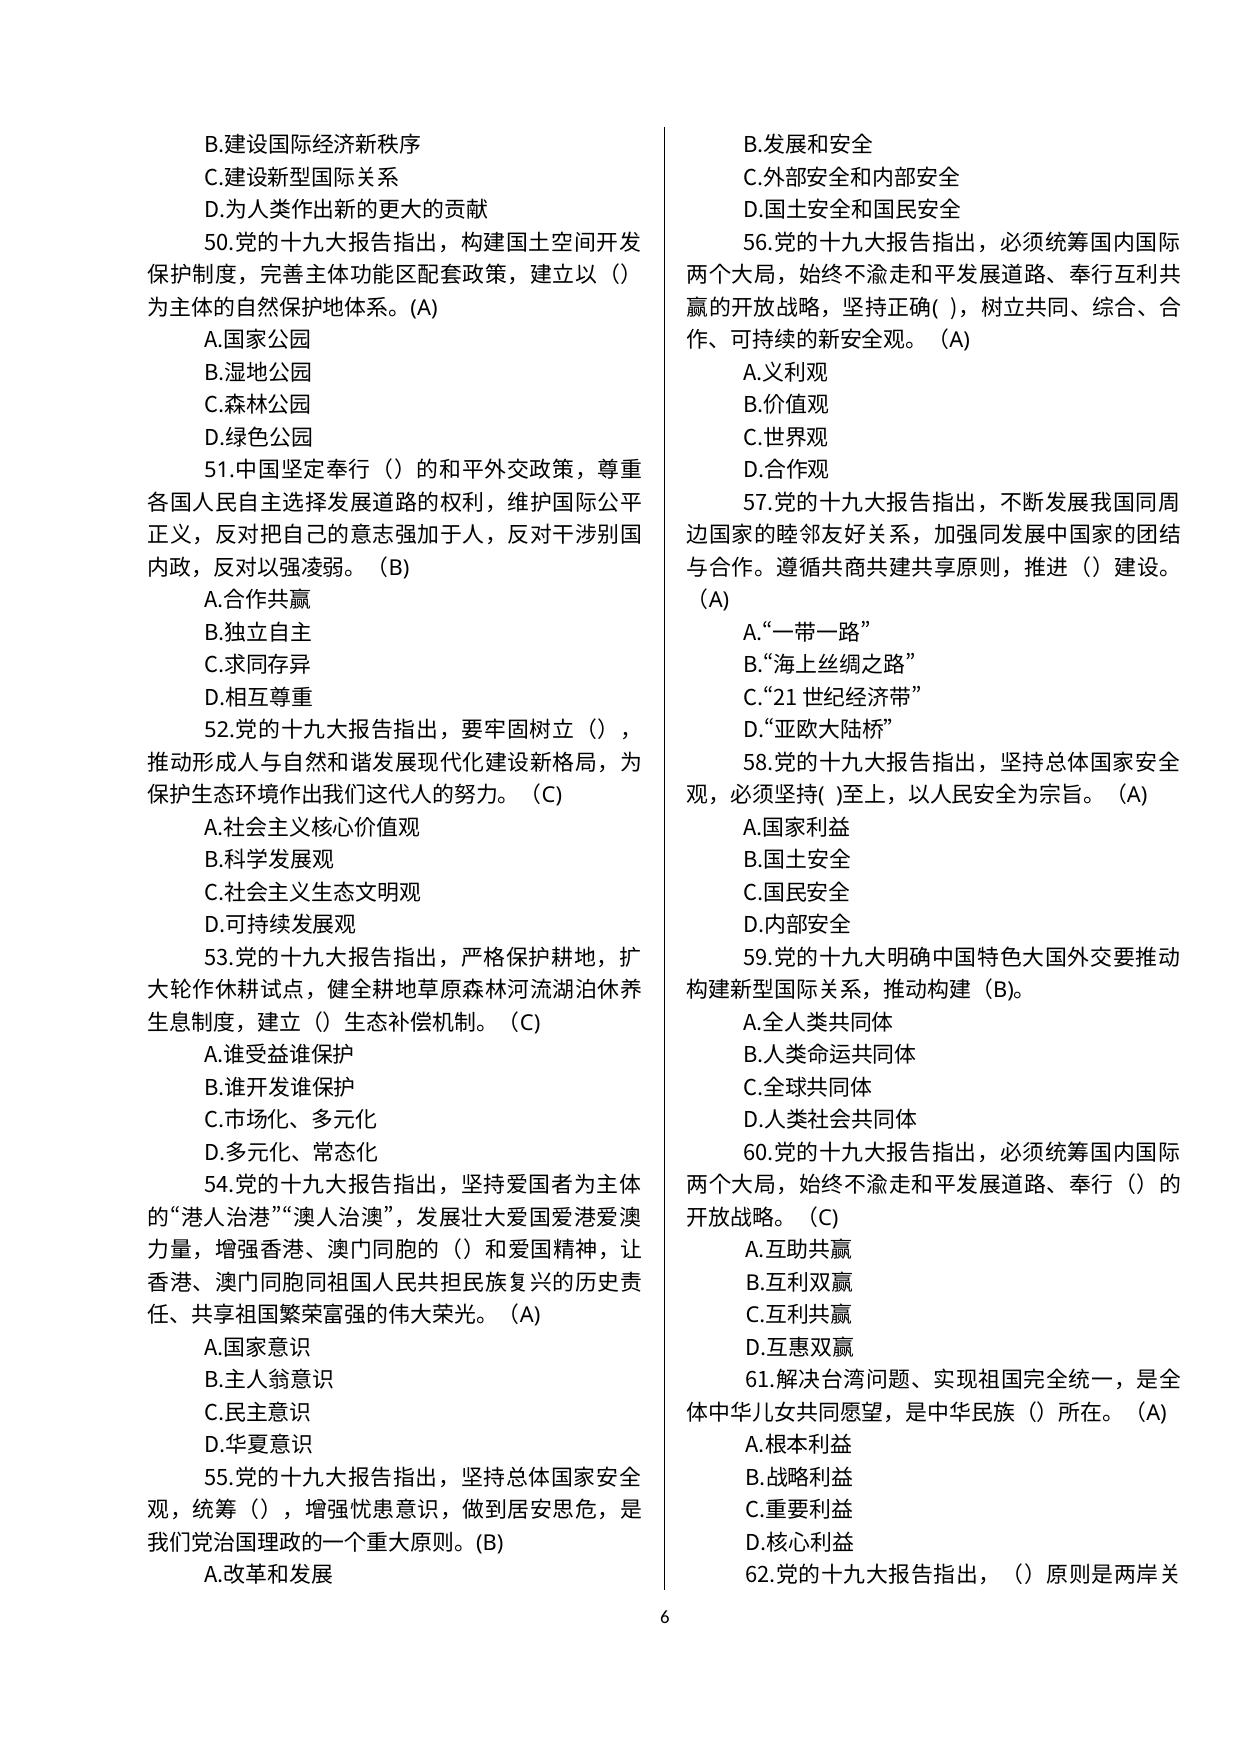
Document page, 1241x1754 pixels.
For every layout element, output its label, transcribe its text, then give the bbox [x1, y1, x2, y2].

text A.国家公园 [148, 322, 642, 354]
text D.为人类作出新的更大的贡献 [148, 192, 642, 224]
text A.义利观 [687, 354, 1181, 387]
text 52.党的十九大报告指出，要牢固树立（），推动形成人与自然和谐发展现代化建设新格局，为保护生态环境作出我们这代人的努力。（C) [148, 712, 642, 809]
text 51.中国坚定奉行（）的和平外交政策，尊重各国人民自主选择发展道路的权利，维护国际公平正义，反对把自己的意志强加于人，反对干涉别国内政，反对以强凌弱。（B) [148, 452, 642, 582]
text D.内部安全 [687, 907, 1181, 939]
text D.相互尊重 [148, 679, 642, 712]
text B.发展和安全 [687, 127, 1181, 159]
text C.森林公园 [148, 387, 642, 419]
text 62.党的十九大报告指出，（）原则是两岸关系的政治基础。(D) [687, 1557, 1181, 1589]
text C.建设新型国际关系 [148, 159, 642, 192]
text D.可持续发展观 [148, 907, 642, 939]
text A.谁受益谁保护 [148, 1037, 642, 1069]
text 55.党的十九大报告指出，坚持总体国家安全观，统筹（），增强忧患意识，做到居安思危，是我们党治国理政的一个重大原则。(B) [148, 1459, 642, 1557]
text A.全人类共同体 [687, 1004, 1181, 1037]
text 58.党的十九大报告指出，坚持总体国家安全观，必须坚持( )至上，以人民安全为宗旨。（A) [687, 744, 1181, 809]
text B.人类命运共同体 [687, 1037, 1181, 1069]
text B.国土安全 [687, 842, 1181, 874]
text D.人类社会共同体 [687, 1102, 1181, 1134]
text B.建设国际经济新秩序 [148, 127, 642, 159]
text A.“一带一路” [687, 614, 1181, 647]
text B.互利双赢 [687, 1264, 1181, 1297]
text C.重要利益 [687, 1492, 1181, 1524]
text C.社会主义生态文明观 [148, 874, 642, 907]
text C.互利共赢 [687, 1297, 1181, 1329]
text D.绿色公园 [148, 419, 642, 452]
text D.合作观 [687, 452, 1181, 484]
text C.“21世纪经济带” [687, 679, 1181, 712]
text D.华夏意识 [148, 1427, 642, 1459]
text D.多元化、常态化 [148, 1134, 642, 1167]
text B.主人翁意识 [148, 1362, 642, 1394]
text A.合作共赢 [148, 582, 642, 614]
text B.谁开发谁保护 [148, 1069, 642, 1102]
text A.互助共赢 [687, 1232, 1181, 1264]
text A.国家利益 [687, 809, 1181, 842]
text C.市场化、多元化 [148, 1102, 642, 1134]
text 57.党的十九大报告指出，不断发展我国同周边国家的睦邻友好关系，加强同发展中国家的团结与合作。遵循共商共建共享原则，推进（）建设。（A) [687, 484, 1181, 614]
text C.国民安全 [687, 874, 1181, 907]
text C.民主意识 [148, 1394, 642, 1427]
text 53.党的十九大报告指出，严格保护耕地，扩大轮作休耕试点，健全耕地草原森林河流湖泊休养生息制度，建立（）生态补偿机制。（C) [148, 939, 642, 1037]
text A.社会主义核心价值观 [148, 809, 642, 842]
text B.科学发展观 [148, 842, 642, 874]
text A.根本利益 [687, 1427, 1181, 1459]
text C.求同存异 [148, 647, 642, 679]
text D.国土安全和国民安全 [687, 192, 1181, 224]
text 60.党的十九大报告指出，必须统筹国内国际两个大局，始终不渝走和平发展道路、奉行（）的开放战略。（C) [687, 1134, 1181, 1232]
text 50.党的十九大报告指出，构建国土空间开发保护制度，完善主体功能区配套政策，建立以（）为主体的自然保护地体系。(A) [148, 224, 642, 322]
text D.核心利益 [687, 1524, 1181, 1557]
text B.“海上丝绸之路” [687, 647, 1181, 679]
text C.世界观 [687, 419, 1181, 452]
text C.外部安全和内部安全 [687, 159, 1181, 192]
text A.改革和发展 [148, 1557, 642, 1589]
text D.“亚欧大陆桥” [687, 712, 1181, 744]
text B.湿地公园 [148, 354, 642, 387]
text 56.党的十九大报告指出，必须统筹国内国际两个大局，始终不渝走和平发展道路、奉行互利共赢的开放战略，坚持正确( )，树立共同、综合、合作、可持续的新安全观。（A) [687, 224, 1181, 354]
text C.全球共同体 [687, 1069, 1181, 1102]
text A.国家意识 [148, 1329, 642, 1362]
text B.价值观 [687, 387, 1181, 419]
text 59.党的十九大明确中国特色大国外交要推动构建新型国际关系，推动构建（B)。 [687, 939, 1181, 1004]
text B.独立自主 [148, 614, 642, 647]
text 61.解决台湾问题、实现祖国完全统一，是全体中华儿女共同愿望，是中华民族（）所在。（A) [687, 1362, 1181, 1427]
text D.互惠双赢 [687, 1329, 1181, 1362]
text B.战略利益 [687, 1459, 1181, 1492]
text 54.党的十九大报告指出，坚持爱国者为主体的“港人治港”“澳人治澳”，发展壮大爱国爱港爱澳力量，增强香港、澳门同胞的（）和爱国精神，让香港、澳门同胞同祖国人民共担民族复兴的历史责任、共享祖国繁荣富强的伟大荣光。（A) [148, 1167, 642, 1329]
